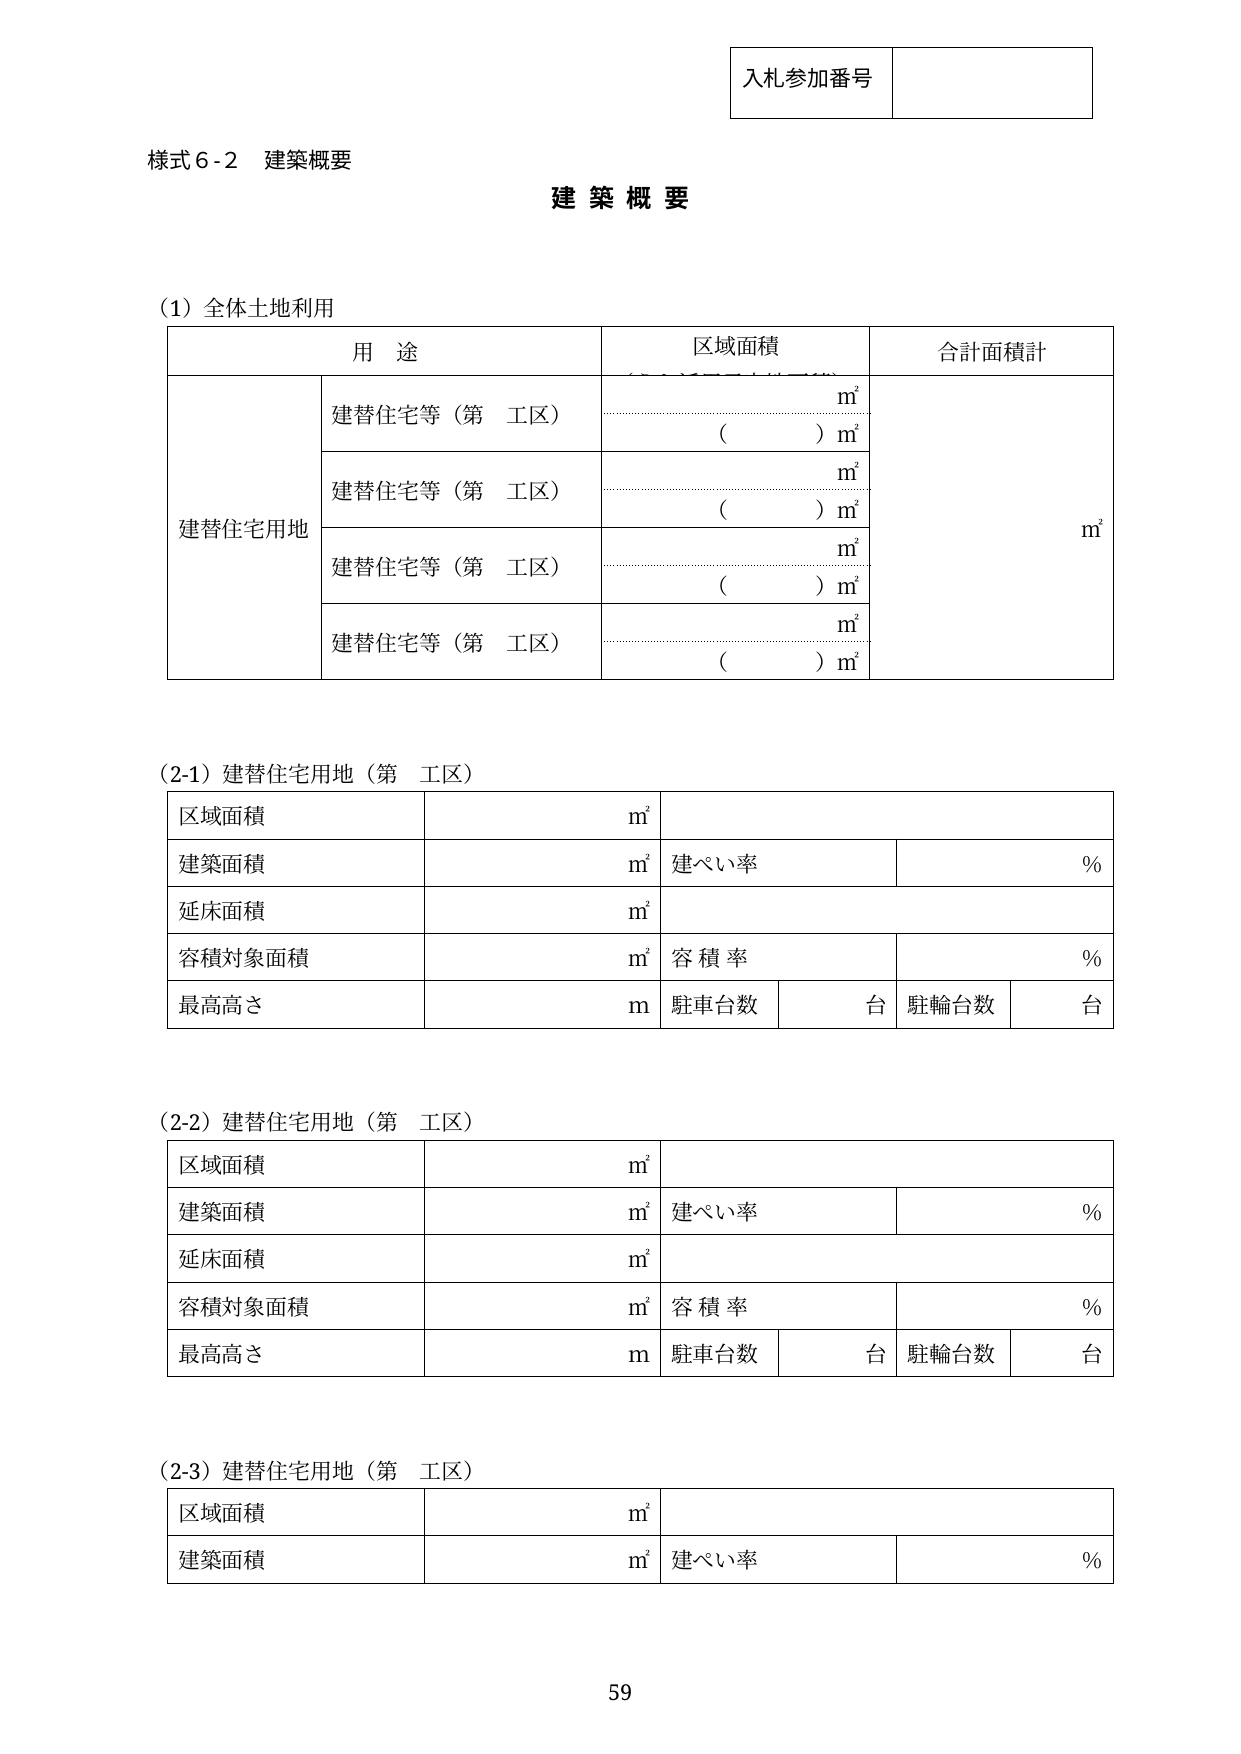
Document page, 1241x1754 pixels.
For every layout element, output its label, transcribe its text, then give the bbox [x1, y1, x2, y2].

table_header [661, 1141, 1113, 1187]
table_cell 建ぺい率 [661, 1188, 896, 1234]
table_header ㎡ [425, 1141, 660, 1187]
table_cell 建替住宅等（第 工区） [322, 452, 601, 527]
text （1）全体土地利用 [148, 289, 1092, 326]
table_cell ％ [897, 840, 1113, 886]
table_cell ㎡ [602, 376, 869, 413]
table_header 区域面積 [168, 1141, 424, 1187]
table_cell 建替住宅用地 [168, 376, 321, 679]
table_cell ㎡ [425, 887, 660, 933]
table_cell ％ [897, 1283, 1113, 1329]
table_cell ㎡ [602, 604, 869, 641]
table_cell ㎡ [425, 934, 660, 980]
table_cell ％ [897, 1536, 1113, 1583]
table_cell 建築面積 [168, 840, 424, 886]
table_cell 最高高さ [168, 1330, 424, 1376]
table_cell ㎡ [425, 1188, 660, 1234]
table_header 合計面積計 [870, 327, 1113, 375]
table_header 用 途 [168, 327, 601, 375]
table_cell 駐車台数 [661, 981, 778, 1028]
table_cell 容積率 [661, 934, 896, 980]
table_cell 駐輪台数 [897, 981, 1010, 1028]
table_header ㎡ [425, 792, 660, 838]
table_cell （ ）㎡ [602, 413, 869, 451]
table_cell 駐車台数 [661, 1330, 778, 1376]
table_header [661, 1489, 1113, 1535]
table_cell 建ぺい率 [661, 1536, 896, 1583]
table_cell ｍ [425, 1330, 660, 1376]
table_cell 建築面積 [168, 1536, 424, 1583]
table_cell 建ぺい率 [661, 840, 896, 886]
table_header 区域面積 （うち活用予定地面積）積） [602, 327, 869, 375]
table_cell ㎡ [602, 528, 869, 565]
table_cell [661, 1235, 1113, 1282]
table_cell 延床面積 [168, 887, 424, 933]
table_cell ㎡ [602, 452, 869, 489]
table_cell ㎡ [425, 840, 660, 886]
table_cell 台 [779, 981, 896, 1028]
table_cell ㎡ [870, 376, 1113, 679]
table_cell 容積率 [661, 1283, 896, 1329]
table_cell 建替住宅等（第 工区） [322, 604, 601, 679]
text 様式６-２ 建築概要 [148, 141, 1092, 178]
table_cell 台 [779, 1330, 896, 1376]
text （2-3）建替住宅用地（第 工区） [148, 1451, 1092, 1488]
table_cell ｍ [425, 981, 660, 1028]
table_cell ％ [897, 1188, 1113, 1234]
table_cell 駐輪台数 [897, 1330, 1010, 1376]
table_cell 延床面積 [168, 1235, 424, 1282]
text （2-1）建替住宅用地（第 工区） [148, 754, 1092, 791]
table_cell 建替住宅等（第 工区） [322, 376, 601, 451]
text （2-2）建替住宅用地（第 工区） [148, 1103, 1092, 1140]
table_header [661, 792, 1113, 838]
table_header 区域面積 [168, 792, 424, 838]
table_header 区域面積 [168, 1489, 424, 1535]
table_cell ㎡ [425, 1283, 660, 1329]
table_cell 建築面積 [168, 1188, 424, 1234]
table_cell 台 [1011, 981, 1113, 1028]
table_header ㎡ [425, 1489, 660, 1535]
table_cell 容積対象面積 [168, 934, 424, 980]
table_cell 容積対象面積 [168, 1283, 424, 1329]
table_cell ㎡ [425, 1235, 660, 1282]
table_cell 建替住宅等（第 工区） [322, 528, 601, 603]
table_cell （ ）㎡ [602, 565, 869, 603]
table_cell （ ）㎡ [602, 641, 869, 679]
table_cell ％ [897, 934, 1113, 980]
table_cell [661, 887, 1113, 933]
table_cell （ ）㎡ [602, 489, 869, 527]
table_cell ㎡ [425, 1536, 660, 1583]
table_cell 台 [1011, 1330, 1113, 1376]
text 建築概要 [148, 178, 1092, 215]
table_cell 最高高さ [168, 981, 424, 1028]
